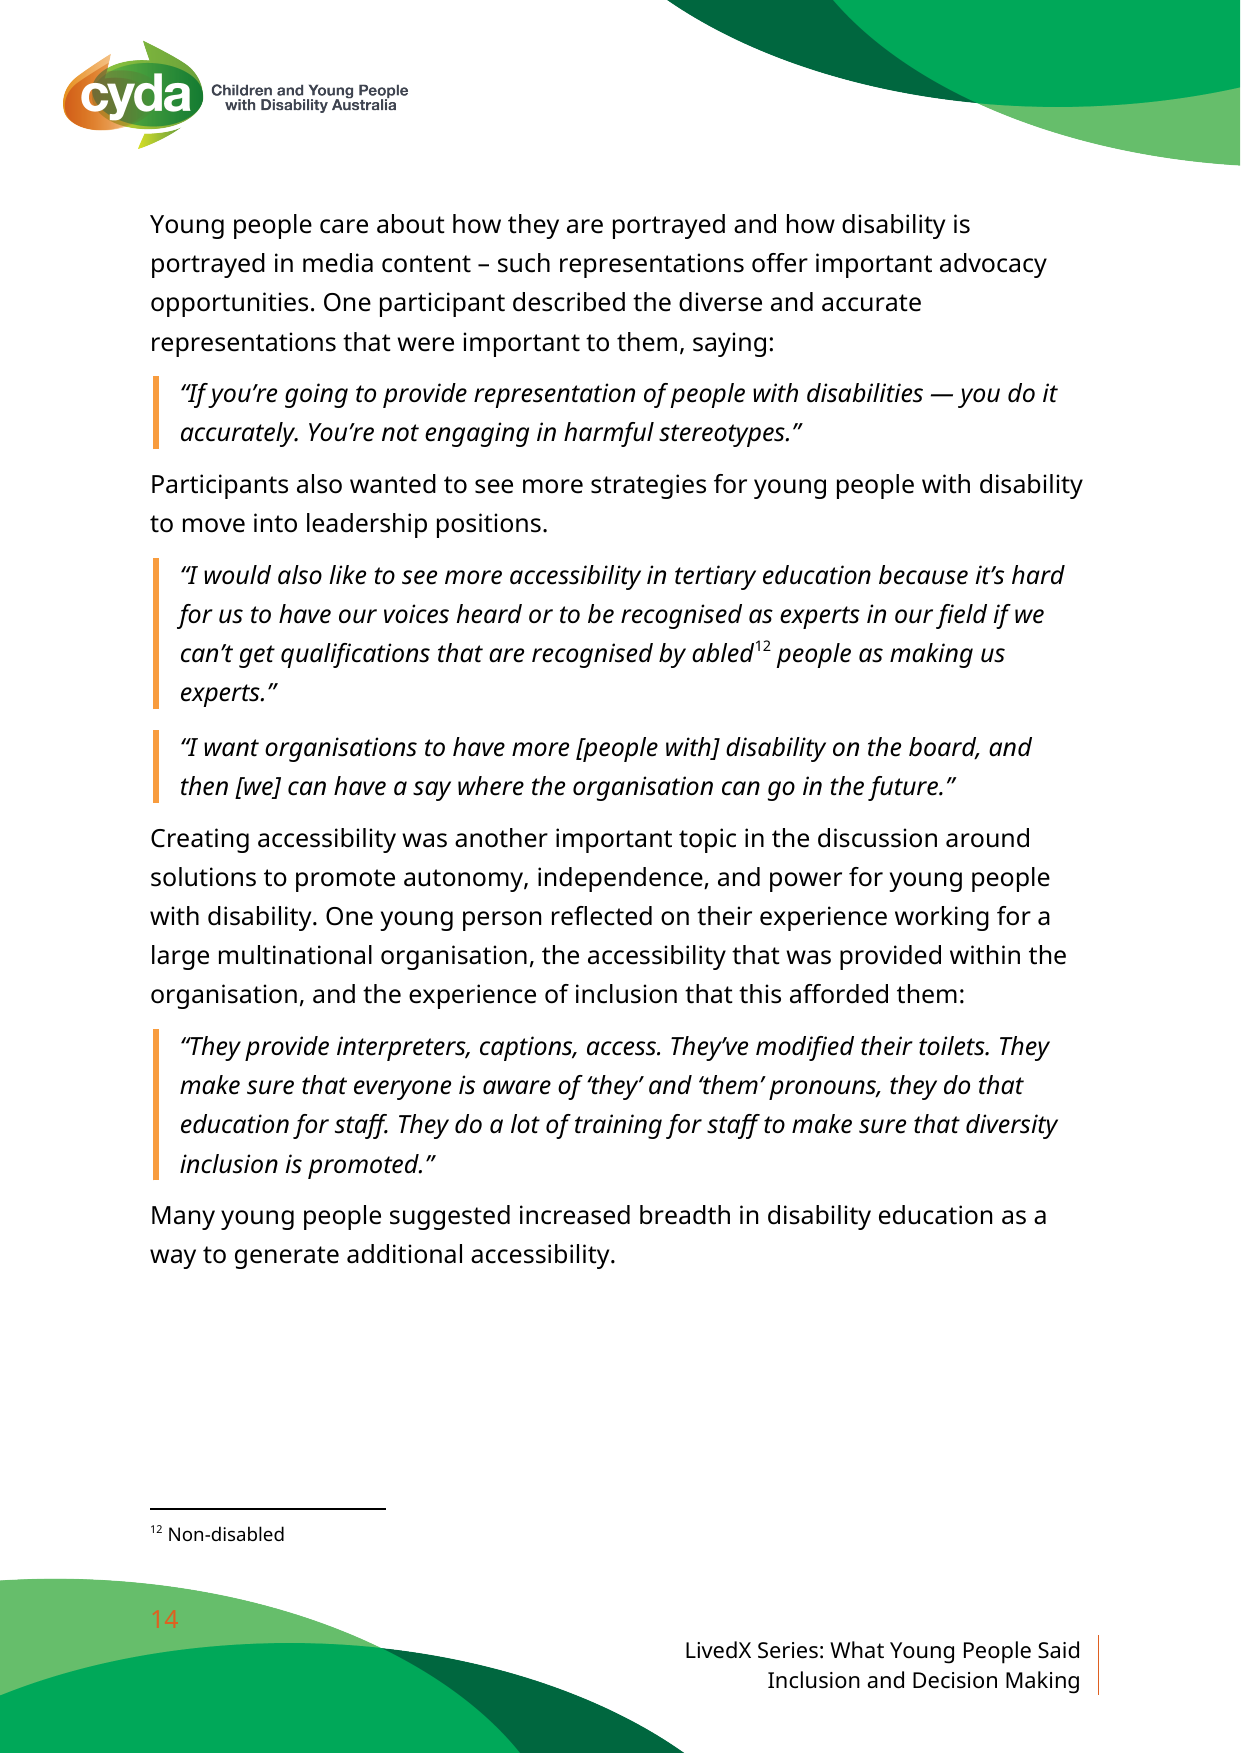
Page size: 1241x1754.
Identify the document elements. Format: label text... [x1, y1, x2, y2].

text “I want organisations to have more [people with] disability on the board, and then [we] can have a say where the organisation can go in the future.” [152, 729, 1090, 803]
text “I would also like to see more accessibility in tertiary education because it’s hard for us to have our voices heard or to be recognised as experts in our field if we can’t get qualifications that are recognised by abled people as making us experts.” [159, 558, 1090, 709]
text Participants also wanted to see more strategies for young people with disability to move into leadership positions. [150, 467, 1090, 540]
text Creating accessibility was another important topic in the discussion around solutions to promote autonomy, independence, and power for young people with disability. One young person reflected on their experience working for a large multinational organisation, the accessibility that was provided within the organisation, and the experience of inclusion that this afforded them: [150, 820, 1090, 1011]
text Many young people suggested increased breadth in disability education as a way to generate additional accessibility. [150, 1198, 1090, 1271]
text Young people care about how they are portrayed and how disability is portrayed in media content – such representations offer important advocacy opportunities. One participant described the diverse and accurate representations that were important to them, saying: [150, 207, 1090, 358]
text “They provide interpreters, captions, access. They’ve modified their toilets. They make sure that everyone is aware of ‘they’ and ‘them’ pronouns, they do that education for staff. They do a lot of training for staff to make sure that diversity inclusion is promoted.” [159, 1029, 1090, 1180]
picture [0, 0, 1241, 1753]
text “If you’re going to provide representation of people with disabilities — you do it accurately. You’re not engaging in harmful stereotypes.” [159, 376, 1090, 449]
